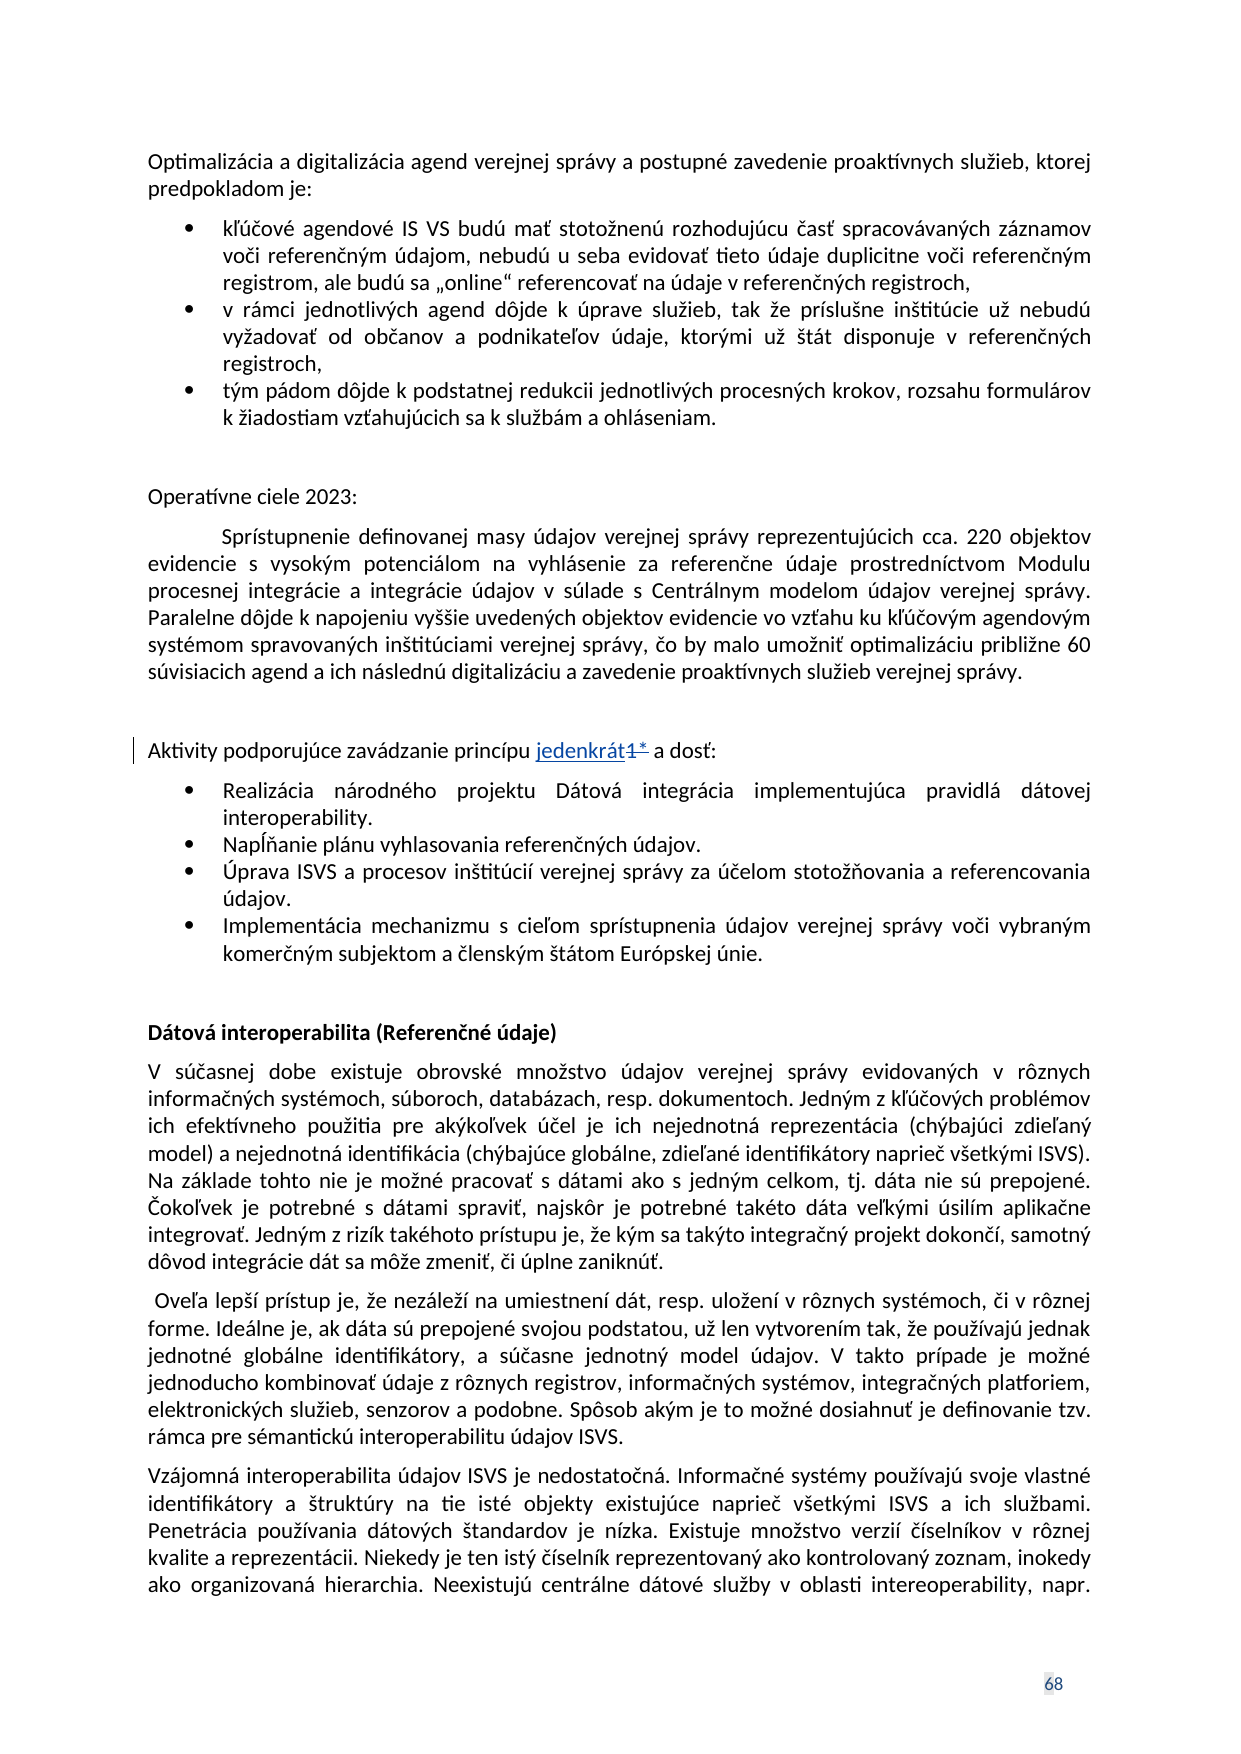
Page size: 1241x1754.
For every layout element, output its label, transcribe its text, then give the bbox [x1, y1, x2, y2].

list Realizácia národného projektu Dátová integrácia implementujúca pravidlá dátovej interoperability. [185, 777, 1093, 831]
list Implementácia mechanizmu s cieľom sprístupnenia údajov verejnej správy voči vybraným komerčným subjektom a členským štátom Európskej únie. [185, 912, 1093, 966]
list Napĺňanie plánu vyhlasovania referenčných údajov. [185, 831, 1093, 858]
text Dátová interoperabilita (Referenčné údaje) [148, 1018, 1093, 1046]
text Aktivity podporujúce zavádzanie princípu a dosť: [148, 737, 1093, 764]
text Sprístupnenie definovanej masy údajov verejnej správy reprezentujúcich cca. 220 objektov evidencie s vysokým potenciálom na vyhlásenie za referenčne údaje prostredníctvom Modulu procesnej integrácie a integrácie údajov v súlade s Centrálnym modelom údajov verejnej správy. Paralelne dôjde k napojeniu vyššie uvedených objektov evidencie vo vzťahu ku kľúčovým agendovým systémom spravovaných inštitúciami verejnej správy, čo by malo umožniť optimalizáciu približne 60 súvisiacich agend a ich následnú digitalizáciu a zavedenie proaktívnych služieb verejnej správy. [148, 523, 1093, 685]
text Optimalizácia a digitalizácia agend verejnej správy a postupné zavedenie proaktívnych služieb, ktorej predpokladom je: [148, 148, 1093, 202]
text V súčasnej dobe existuje obrovské množstvo údajov verejnej správy evidovaných v rôznych informačných systémoch, súboroch, databázach, resp. dokumentoch. Jedným z kľúčových problémov ich efektívneho použitia pre akýkoľvek účel je ich nejednotná reprezentácia (chýbajúci zdieľaný model) a nejednotná identifikácia (chýbajúce globálne, zdieľané identifikátory naprieč všetkými ISVS). Na základe tohto nie je možné pracovať s dátami ako s jedným celkom, tj. dáta nie sú prepojené. Čokoľvek je potrebné s dátami spraviť, najskôr je potrebné takéto dáta veľkými úsilím aplikačne integrovať. Jedným z rizík takéhoto prístupu je, že kým sa takýto integračný projekt dokončí, samotný dôvod integrácie dát sa môže zmeniť, či úplne zaniknúť. [148, 1058, 1093, 1275]
text Oveľa lepší prístup je, že nezáleží na umiestnení dát, resp. uložení v rôznych systémoch, či v rôznej forme. Ideálne je, ak dáta sú prepojené svojou podstatou, už len vytvorením tak, že používajú jednak jednotné globálne identifikátory, a súčasne jednotný model údajov. V takto prípade je možné jednoducho kombinovať údaje z rôznych registrov, informačných systémov, integračných platforiem, elektronických služieb, senzorov a podobne. Spôsob akým je to možné dosiahnuť je definovanie tzv. rámca pre sémantickú interoperabilitu údajov ISVS. [148, 1287, 1093, 1450]
list tým pádom dôjde k podstatnej redukcii jednotlivých procesných krokov, rozsahu formulárov k žiadostiam vzťahujúcich sa k službám a ohláseniam. [185, 377, 1093, 431]
list Úprava ISVS a procesov inštitúcií verejnej správy za účelom stotožňovania a referencovania údajov. [185, 858, 1093, 912]
text Operatívne ciele 2023: [148, 483, 1093, 510]
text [148, 1462, 1093, 1598]
list kľúčové agendové IS VS budú mať stotožnenú rozhodujúcu časť spracovávaných záznamov voči referenčným údajom, nebudú u seba evidovať tieto údaje duplicitne voči referenčným registrom, ale budú sa „online“ referencovať na údaje v referenčných registroch, [185, 214, 1093, 296]
list v rámci jednotlivých agend dôjde k úprave služieb, tak že príslušne inštitúcie už nebudú vyžadovať od občanov a podnikateľov údaje, ktorými už štát disponuje v referenčných registroch, [185, 296, 1093, 377]
